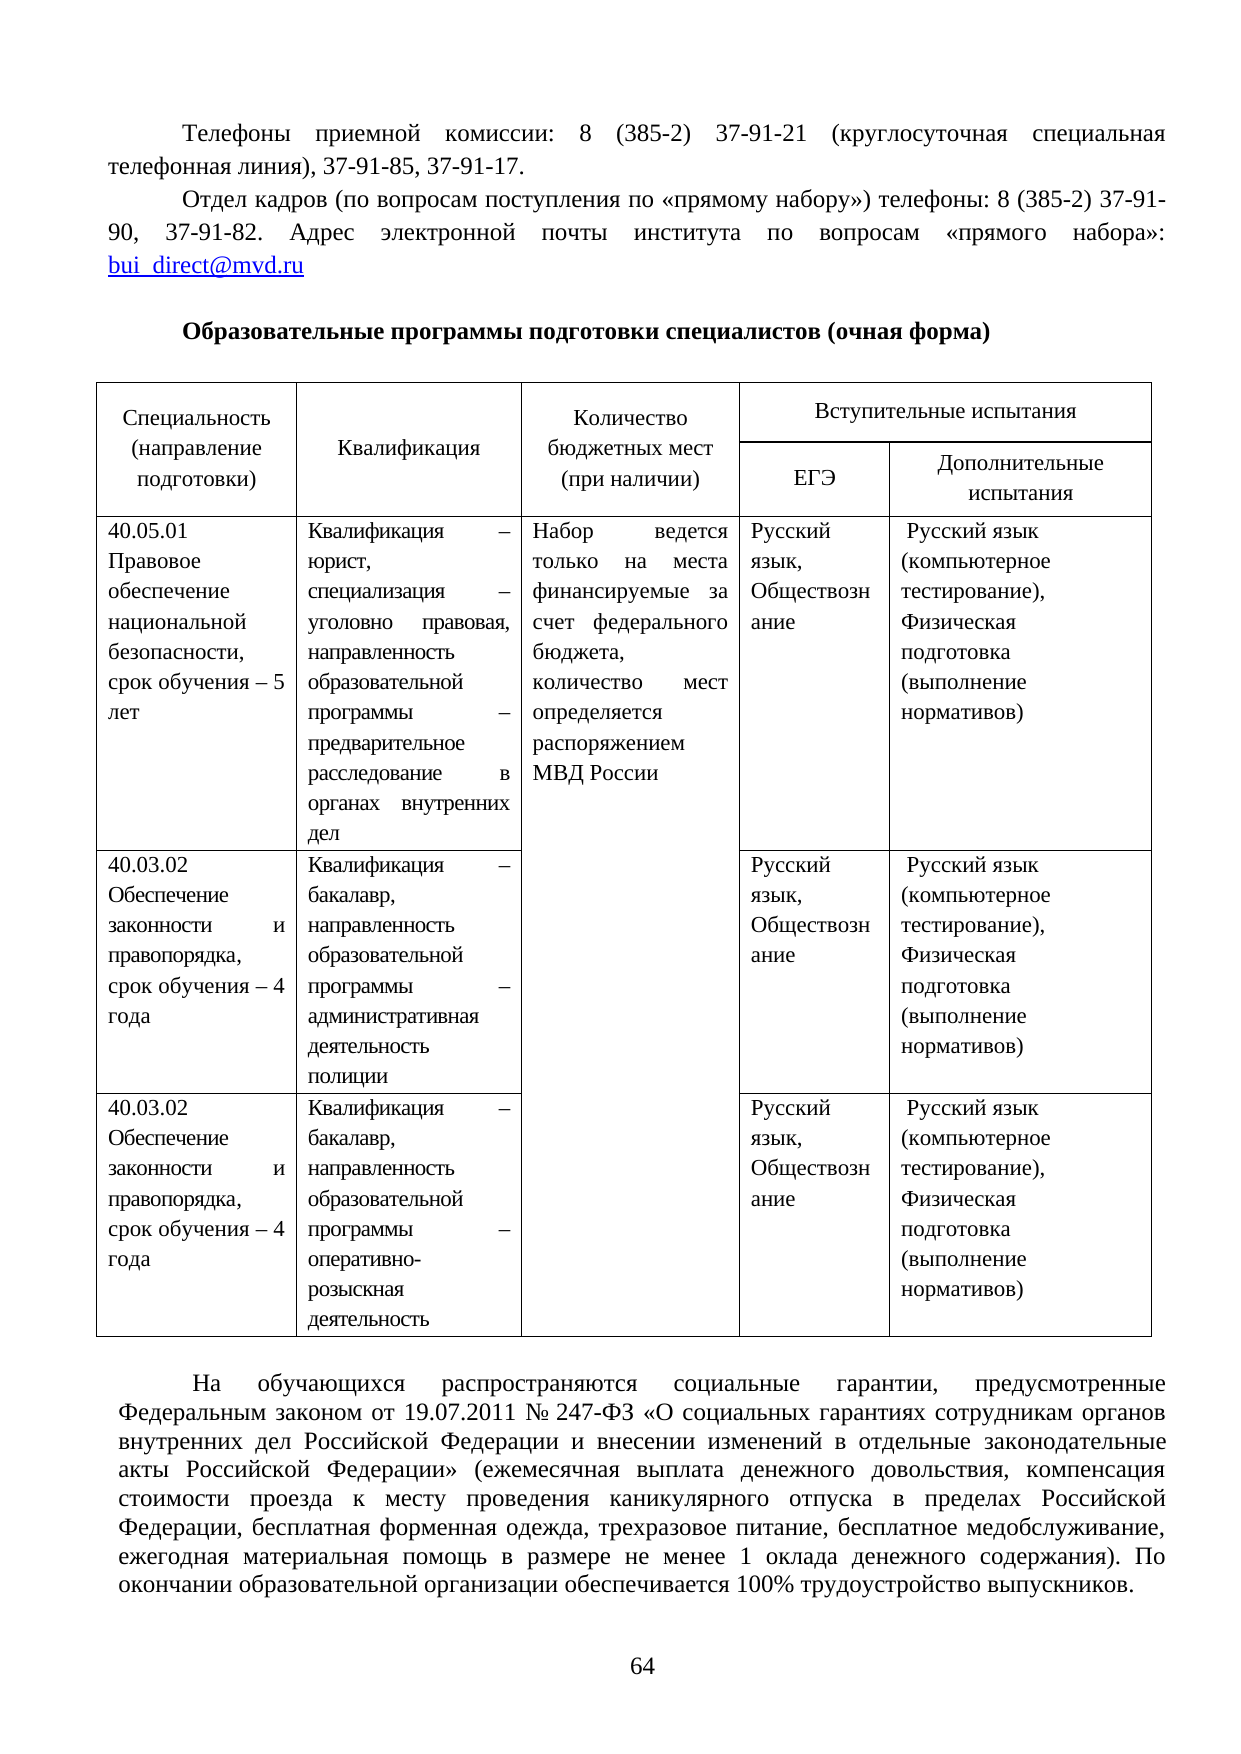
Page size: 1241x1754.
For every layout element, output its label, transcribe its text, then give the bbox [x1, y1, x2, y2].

table_cell Квалификация [297, 383, 521, 516]
table_cell Русский язык (компьютерное тестирование), Физическая подготовка (выполнение нормативов) [890, 851, 1151, 1093]
table_cell Количество бюджетных мест (при наличии) [522, 383, 739, 516]
table_cell Квалификация – юрист, специализация – уголовно правовая, направленность образовательной программы – предварительное расследование в органах внутренних дел [297, 517, 521, 850]
table_cell 40.05.01 Правовое обеспечение национальной безопасности, срок обучения – 5 лет [97, 517, 296, 850]
text На обучающихся распространяются социальные гарантии, предусмотренные Федеральным законом от 19.07.2011 № 247-ФЗ «О социальных гарантиях сотрудникам органов внутренних дел Российской Федерации и внесении изменений в отдельные законодательные акты Российской Федерации» (ежемесячная выплата денежного довольствия, компенсация стоимости проезда к месту проведения каникулярного отпуска в пределах Российской Федерации, бесплатная форменная одежда, трехразовое питание, бесплатное медобслуживание, ежегодная материальная помощь в размере не менее 1 оклада денежного содержания). По окончании образовательной организации обеспечивается 100% трудоустройство выпускников. [118, 1368, 1166, 1598]
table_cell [97, 118, 1177, 382]
table_cell Дополнительные испытания [890, 443, 1151, 516]
table_cell Русский язык (компьютерное тестирование), Физическая подготовка (выполнение нормативов) [890, 517, 1151, 850]
table_cell Русский язык (компьютерное тестирование), Физическая подготовка (выполнение нормативов) [890, 1094, 1151, 1336]
table_cell Вступительные испытания [740, 383, 1151, 441]
table_cell 40.03.02 Обеспечение законности и правопорядка, срок обучения – 4 года [97, 1094, 296, 1336]
table_cell 40.03.02 Обеспечение законности и правопорядка, срок обучения – 4 года [97, 851, 296, 1093]
table_cell Набор ведется только на места финансируемые за счет федерального бюджета, количество мест определяется распоряжением МВД России [522, 517, 739, 1336]
table_cell Русский язык, Обществознание [740, 1094, 889, 1336]
table_cell Русский язык, Обществознание [740, 851, 889, 1093]
table_cell Квалификация – бакалавр, направленность образовательной программы – оперативно-розыскная деятельность [297, 1094, 521, 1336]
table_cell Специальность (направление подготовки) [97, 383, 296, 516]
table_cell Квалификация – бакалавр, направленность образовательной программы – административная деятельность полиции [297, 851, 521, 1093]
table_cell ЕГЭ [740, 443, 889, 516]
table_cell Русский язык, Обществознание [740, 517, 889, 850]
